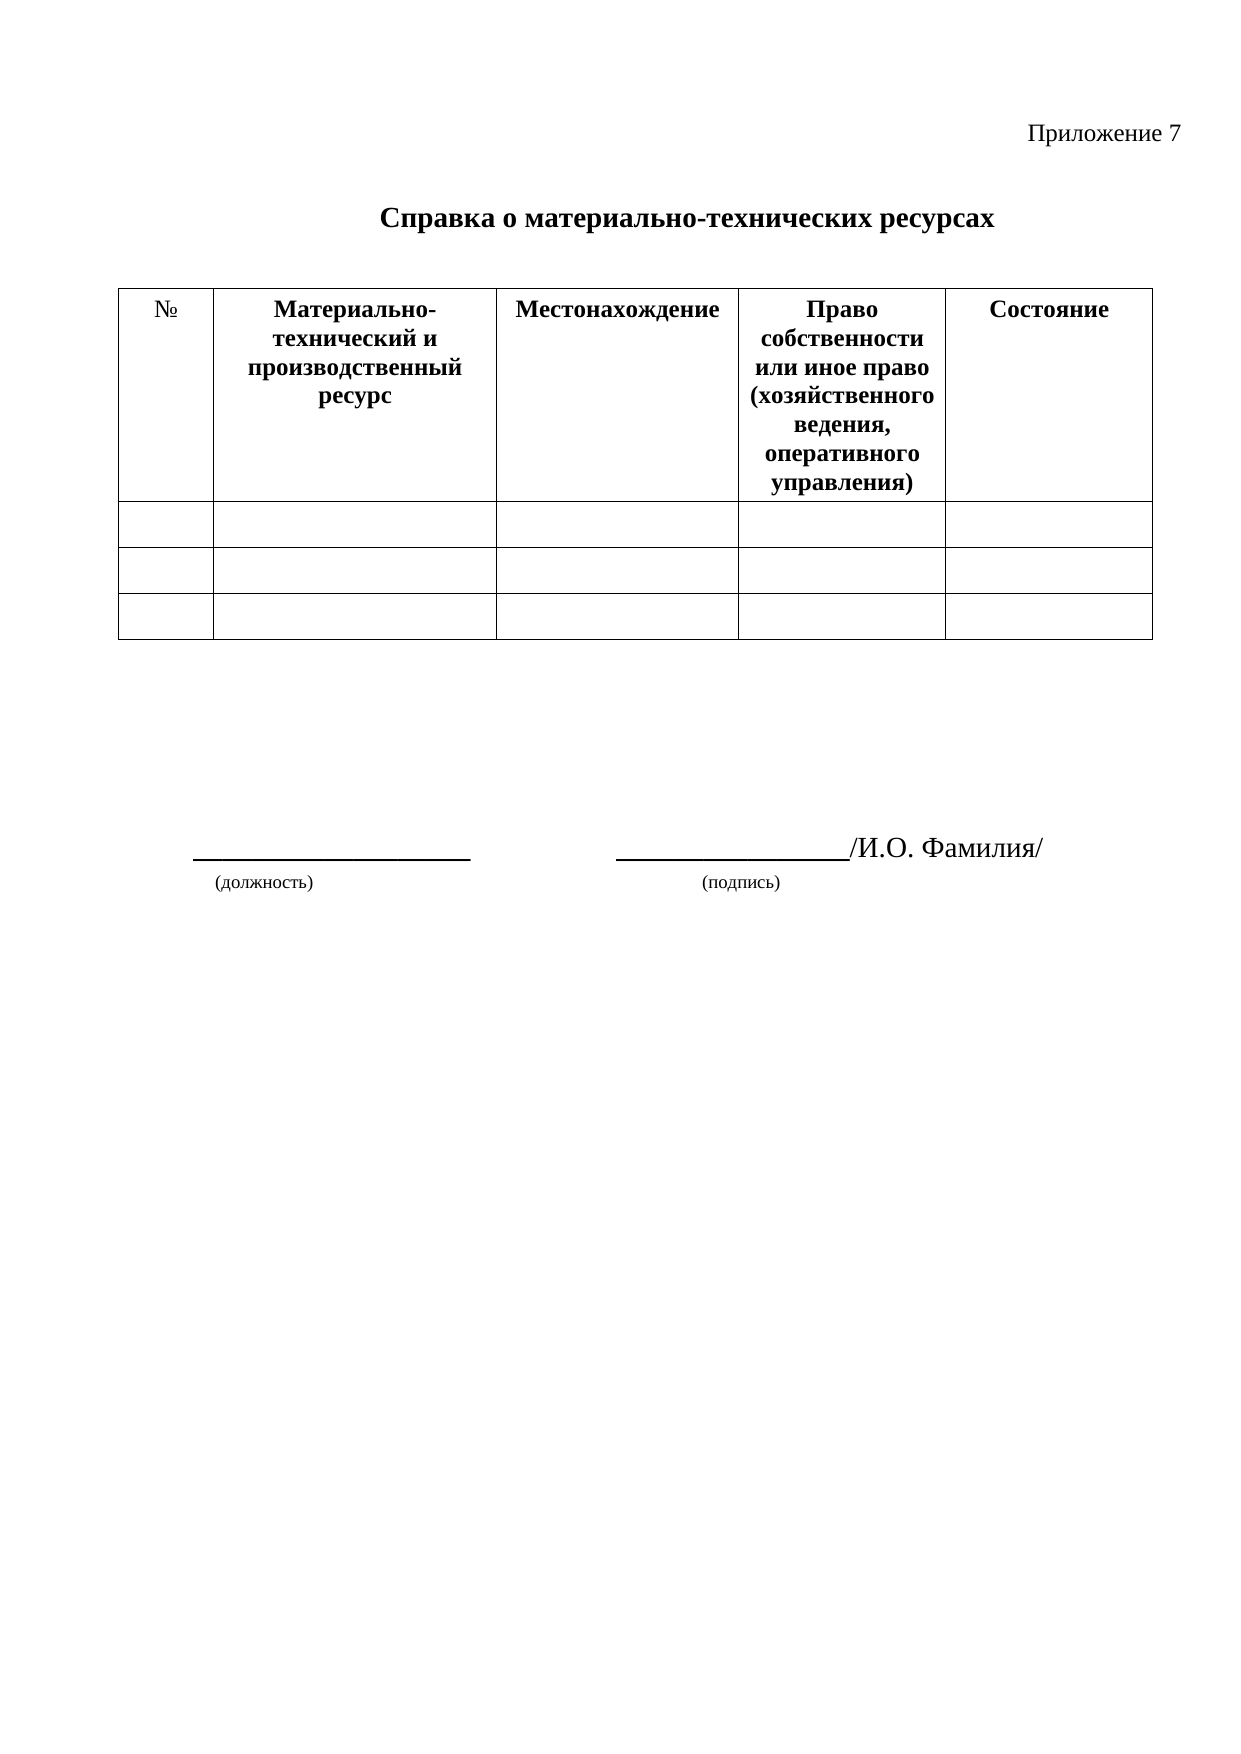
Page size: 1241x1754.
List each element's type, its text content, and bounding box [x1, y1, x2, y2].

list (должность) (подпись) [193, 871, 1181, 892]
list Справка о материально-технических ресурсах [193, 200, 1181, 234]
table_cell [119, 548, 213, 593]
table_cell [739, 548, 945, 593]
table_header Право собственности или иное право (хозяйственного ведения, оперативного управления) [739, 289, 945, 501]
table_cell [946, 502, 1152, 547]
table_header № [119, 289, 213, 501]
table_cell [946, 548, 1152, 593]
table_header Материально-технический и производственный ресурс [214, 289, 496, 501]
table_cell [497, 502, 738, 547]
table_cell [214, 548, 496, 593]
table_cell [739, 594, 945, 639]
table_cell [119, 594, 213, 639]
table_header Местонахождение [497, 289, 738, 501]
table_cell [946, 594, 1152, 639]
list ___________________ ________________/И.О. Фамилия/ [193, 830, 1181, 864]
list Приложение 7 [193, 118, 1181, 147]
table_cell [497, 548, 738, 593]
table_cell [497, 594, 738, 639]
table_cell [214, 502, 496, 547]
table_header Состояние [946, 289, 1152, 501]
table_cell [739, 502, 945, 547]
table_cell [119, 502, 213, 547]
table_cell [214, 594, 496, 639]
